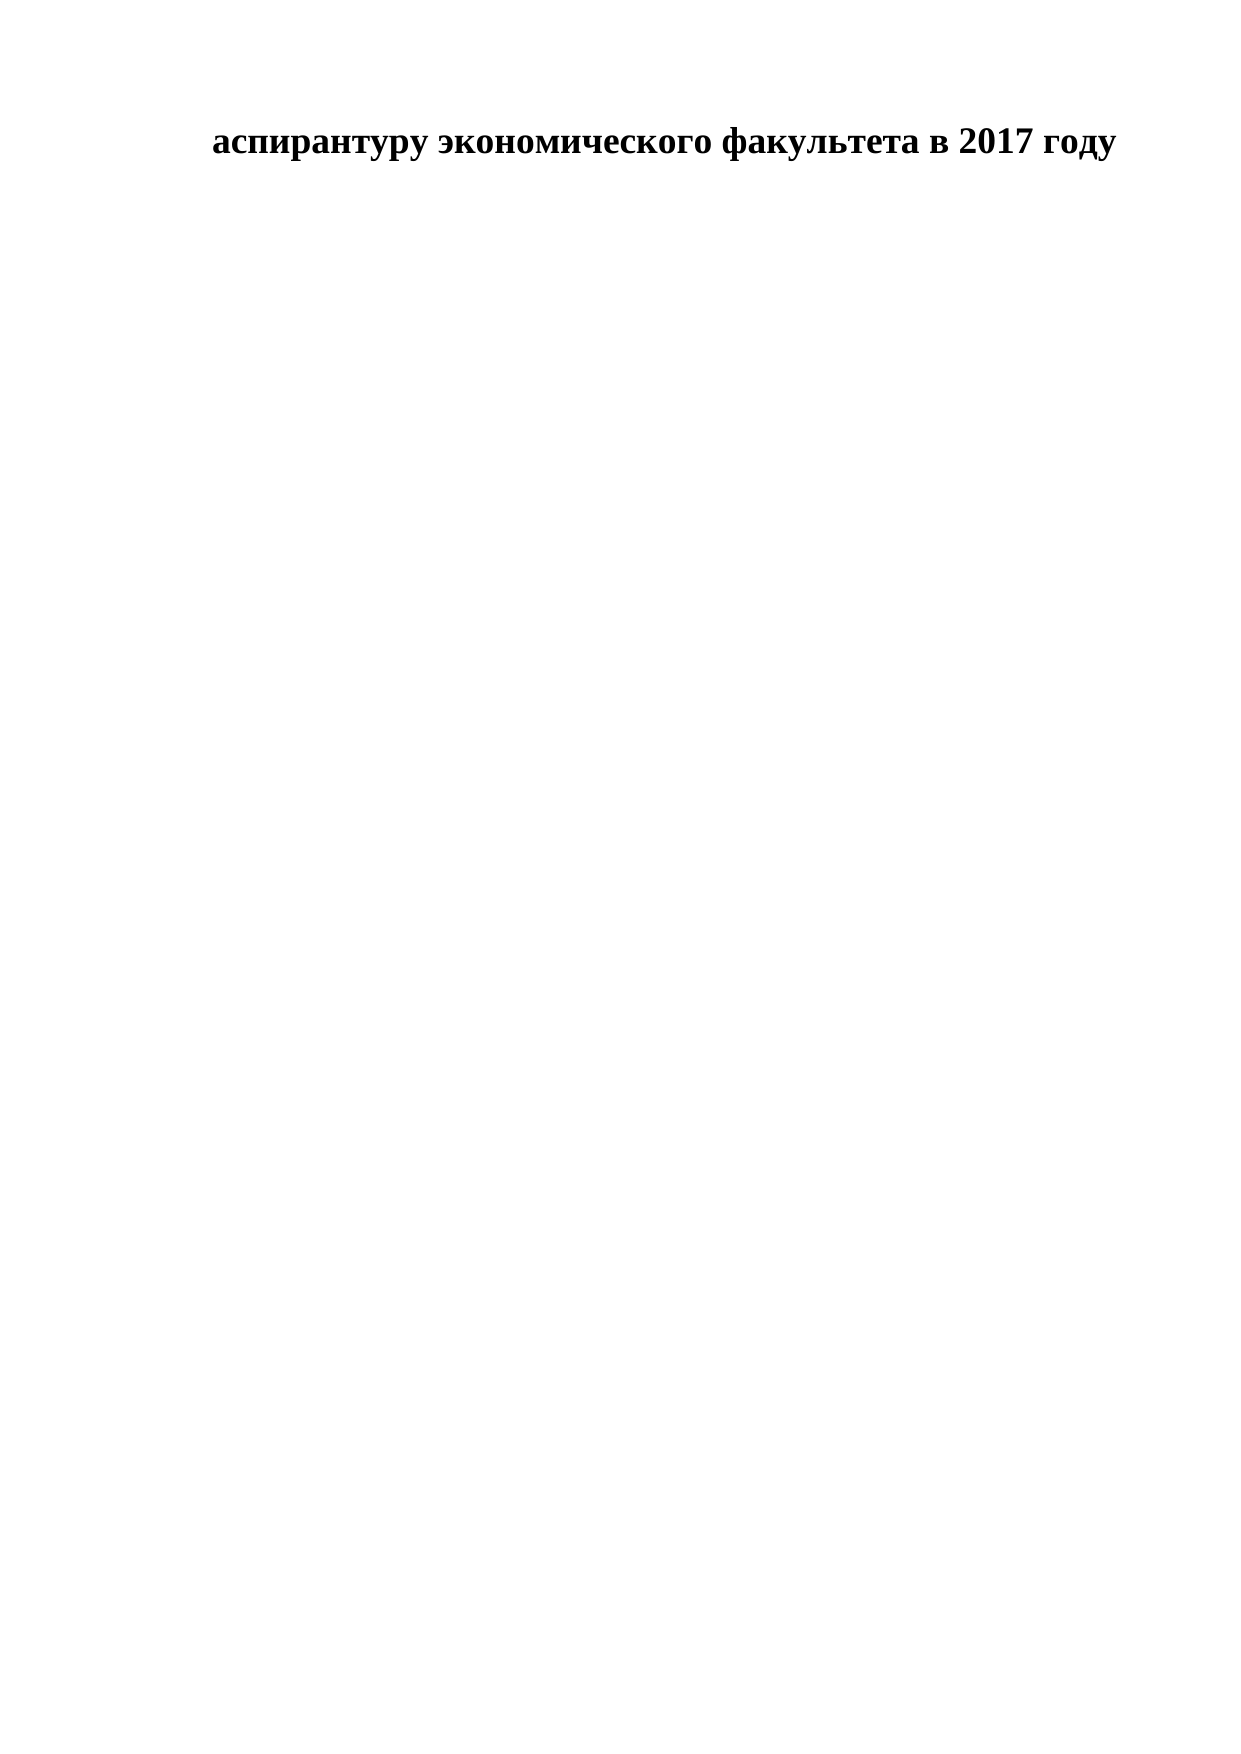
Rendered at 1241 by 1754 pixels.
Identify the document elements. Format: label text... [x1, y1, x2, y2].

text График проведения вступительных испытаний в аспирантуру экономического факультета в 2017 году [177, 118, 1152, 161]
